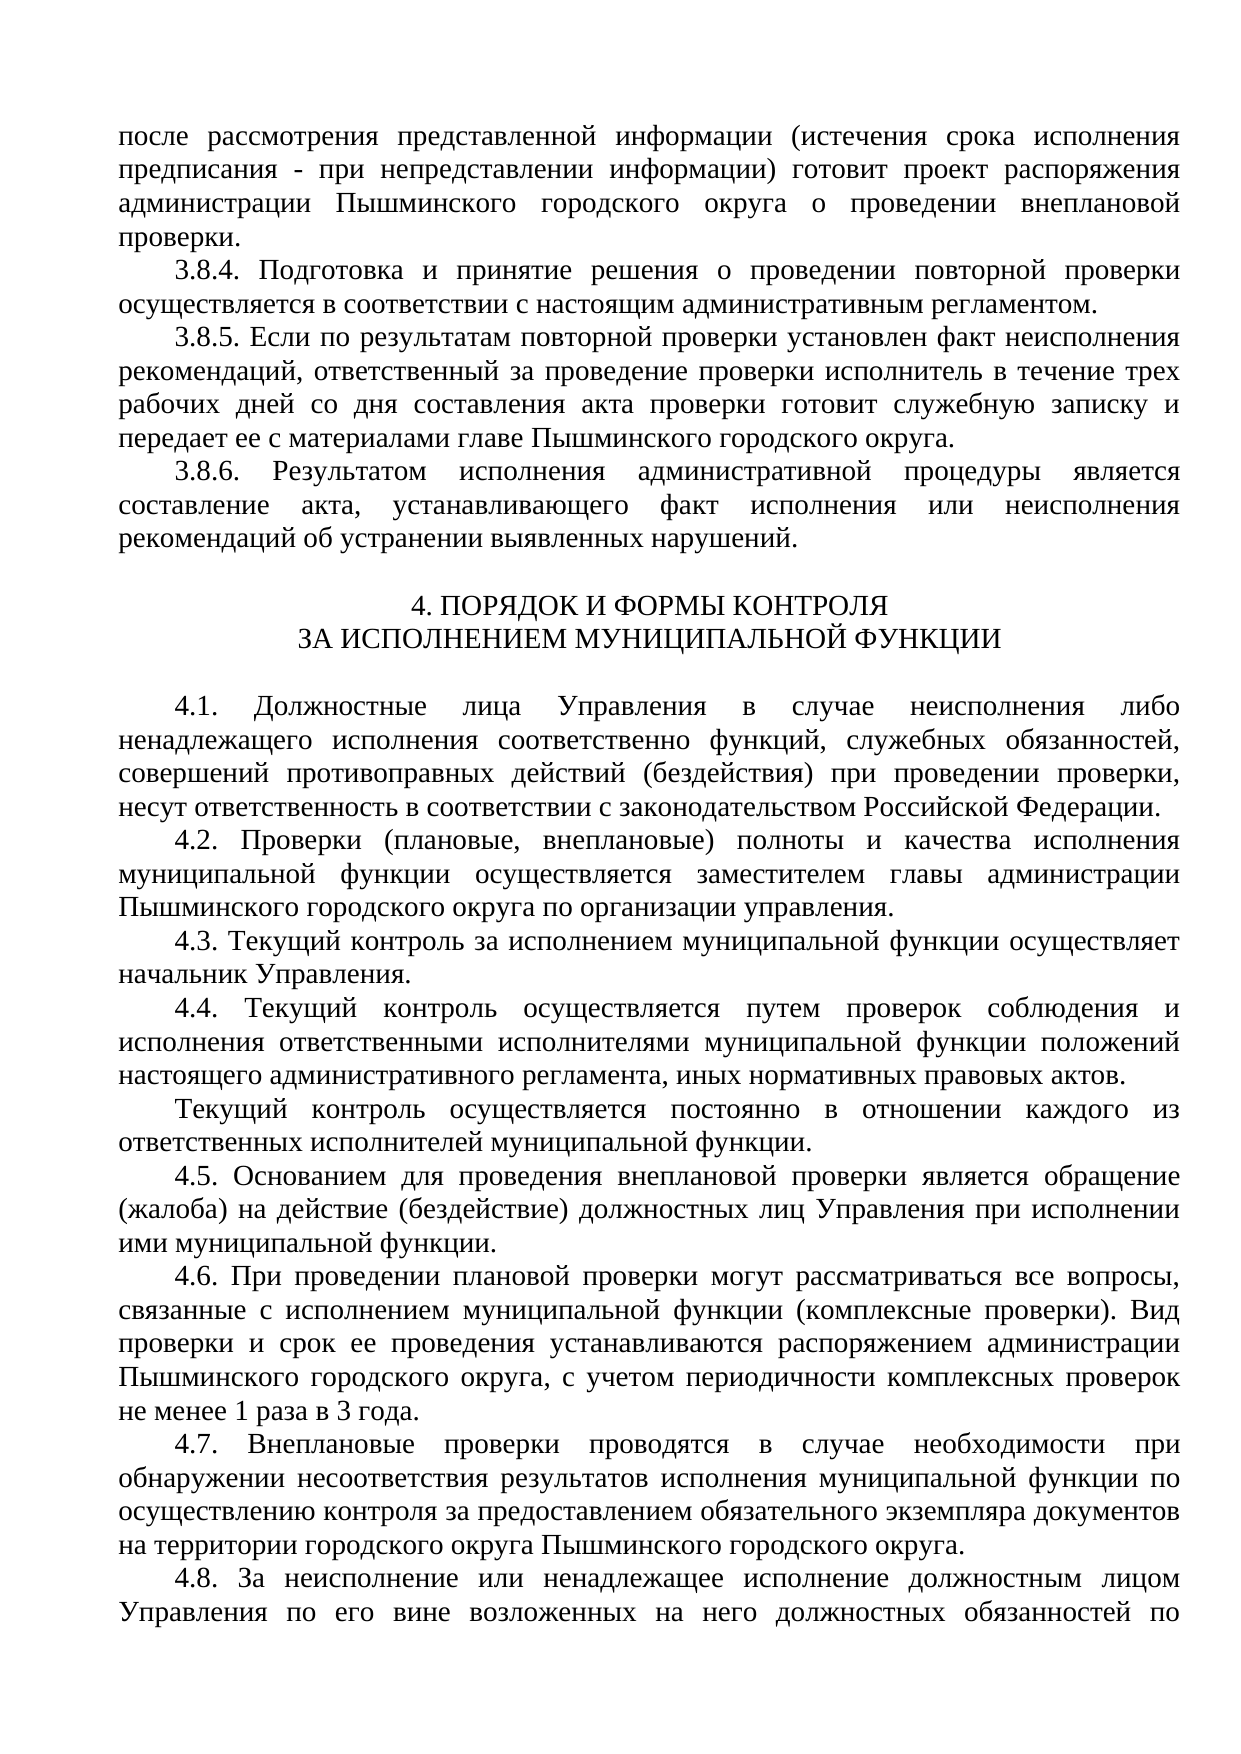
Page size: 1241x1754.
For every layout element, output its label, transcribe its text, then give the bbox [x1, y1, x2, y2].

text 4.2. Проверки (плановые, внеплановые) полноты и качества исполнения муниципальной функции осуществляется заместителем главы администрации Пышминского городского округа по организации управления. [118, 822, 1181, 923]
text 4.3. Текущий контроль за исполнением муниципальной функции осуществляет начальник Управления. [118, 923, 1181, 990]
text 4. ПОРЯДОК И ФОРМЫ КОНТРОЛЯ [118, 588, 1181, 621]
text ЗА ИСПОЛНЕНИЕМ МУНИЦИПАЛЬНОЙ ФУНКЦИИ [118, 621, 1181, 655]
text 3.8.4. Подготовка и принятие решения о проведении повторной проверки осуществляется в соответствии с настоящим административным регламентом. [118, 252, 1181, 319]
text 4.4. Текущий контроль осуществляется путем проверок соблюдения и исполнения ответственными исполнителями муниципальной функции положений настоящего административного регламента, иных нормативных правовых актов. [118, 990, 1181, 1091]
text 3.8.6. Результатом исполнения административной процедуры является составление акта, устанавливающего факт исполнения или неисполнения рекомендаций об устранении выявленных нарушений. [118, 453, 1181, 554]
text 4.7. Внеплановые проверки проводятся в случае необходимости при обнаружении несоответствия результатов исполнения муниципальной функции по осуществлению контроля за предоставлением обязательного экземпляра документов на территории городского округа Пышминского городского округа. [118, 1426, 1181, 1560]
text Текущий контроль осуществляется постоянно в отношении каждого из ответственных исполнителей муниципальной функции. [118, 1091, 1181, 1158]
text 3.8.5. Если по результатам повторной проверки установлен факт неисполнения рекомендаций, ответственный за проведение проверки исполнитель в течение трех рабочих дней со дня составления акта проверки готовит служебную записку и передает ее с материалами главе Пышминского городского округа. [118, 319, 1181, 453]
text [118, 1560, 1181, 1627]
text 4.1. Должностные лица Управления в случае неисполнения либо ненадлежащего исполнения соответственно функций, служебных обязанностей, совершений противоправных действий (бездействия) при проведении проверки, несут ответственность в соответствии с законодательством Российской Федерации. [118, 688, 1181, 822]
text 4.5. Основанием для проведения внеплановой проверки является обращение (жалоба) на действие (бездействие) должностных лиц Управления при исполнении ими муниципальной функции. [118, 1158, 1181, 1258]
text 4.6. При проведении плановой проверки могут рассматриваться все вопросы, связанные с исполнением муниципальной функции (комплексные проверки). Вид проверки и срок ее проведения устанавливаются распоряжением администрации Пышминского городского округа, с учетом периодичности комплексных проверок не менее 1 раза в 3 года. [118, 1258, 1181, 1426]
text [118, 118, 1181, 252]
